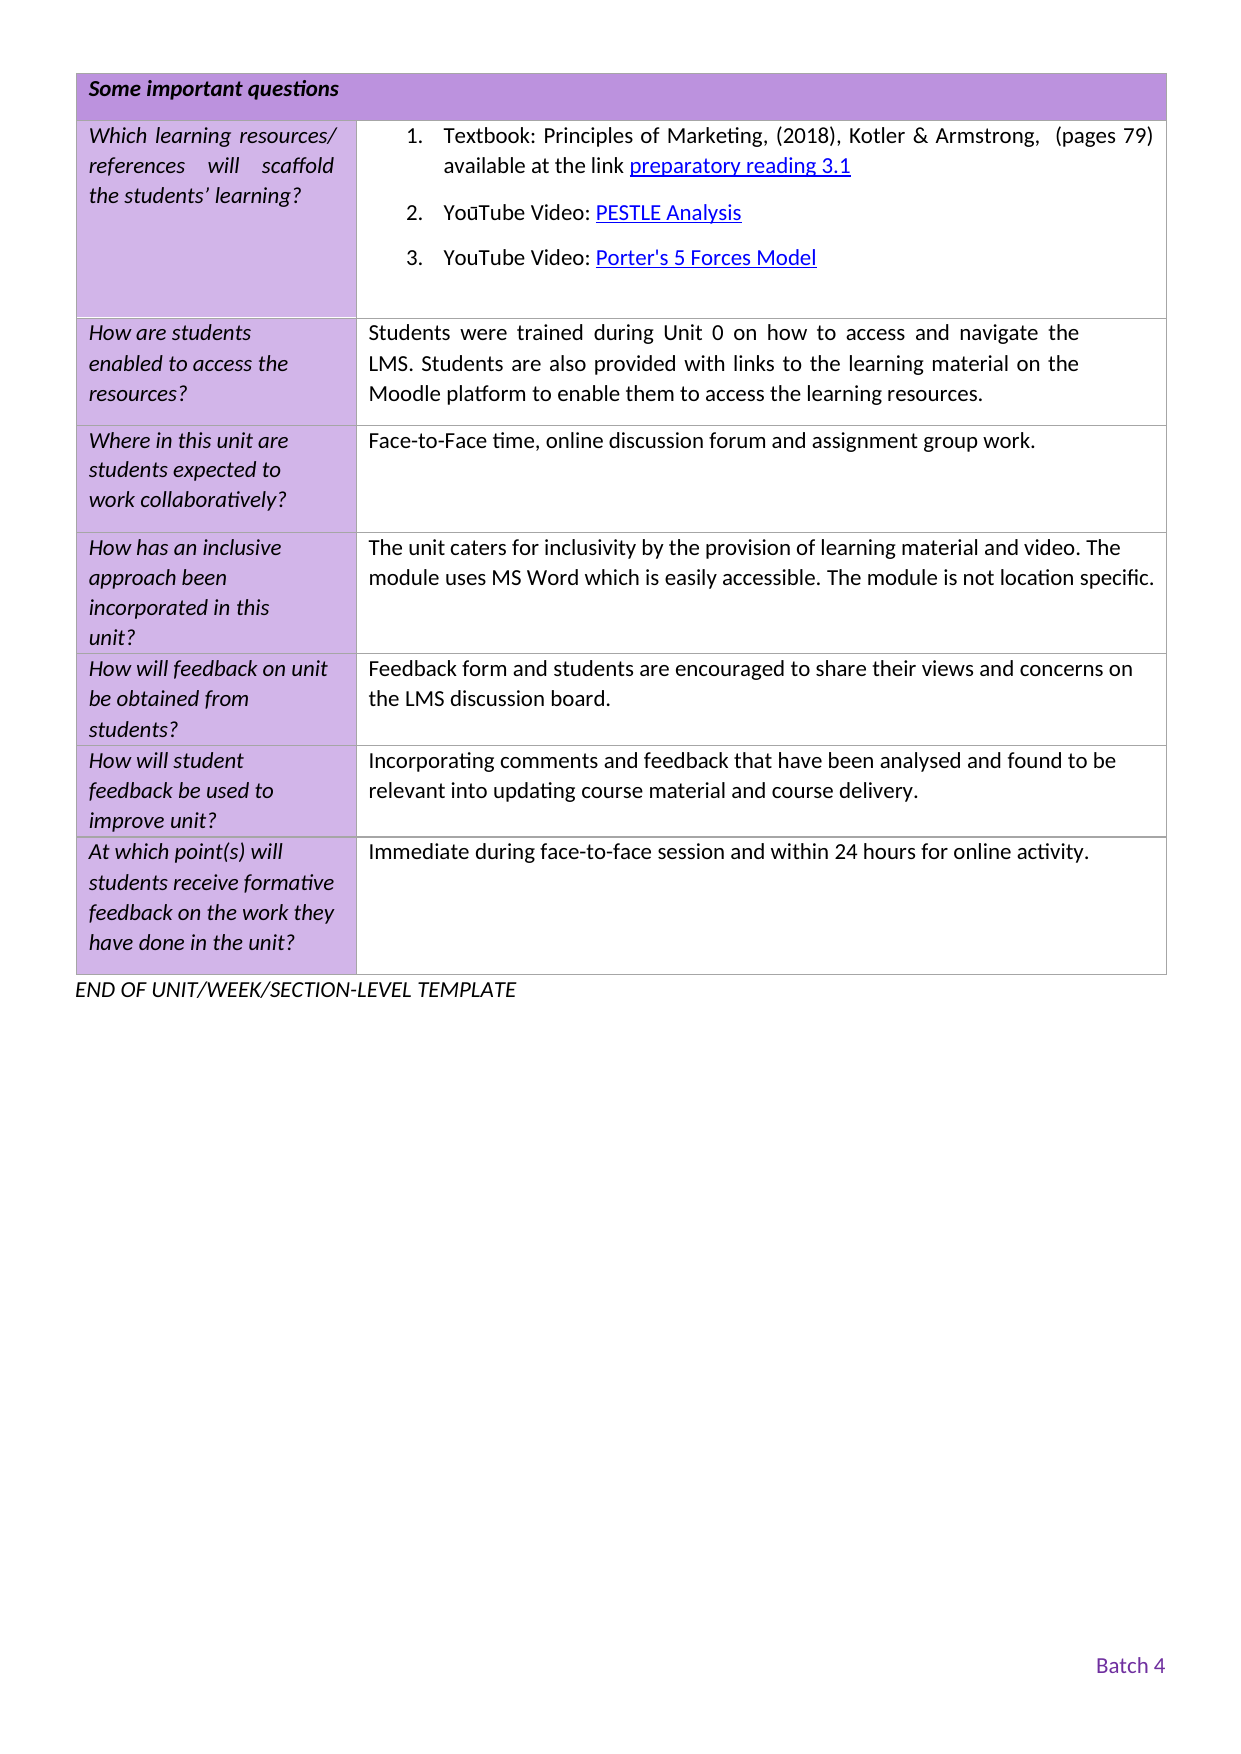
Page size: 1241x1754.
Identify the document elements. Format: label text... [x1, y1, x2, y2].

table_cell Incorporating comments and feedback that have been analysed and found to be relevant into updating course material and course delivery. [357, 746, 1166, 836]
table_cell How will student feedback be used to improve unit? [77, 746, 356, 836]
table_cell Face-to-Face time, online discussion forum and assignment group work. [357, 426, 1166, 532]
table_cell At which point(s) will students receive formative feedback on the work they have done in the unit? [77, 838, 356, 974]
table_cell Where in this unit are students expected to work collaboratively? [77, 426, 356, 532]
text END OF UNIT/WEEK/SECTION-LEVEL TEMPLATE [75, 975, 1180, 1003]
table_cell Students were trained during Unit 0 on how to access and navigate the LMS. Students are also provided with links to the learning material on the Moodle platform to enable them to access the learning resources. [357, 319, 1166, 425]
table_cell Which learning resources/ references will scaffold the students’ learning? [77, 121, 356, 317]
table_cell How are students enabled to access the resources? [77, 319, 356, 425]
table_header Some important questions [77, 74, 1166, 120]
table_cell Feedback form and students are encouraged to share their views and concerns on the LMS discussion board. [357, 654, 1166, 745]
table_cell The unit caters for inclusivity by the provision of learning material and video. The module uses MS Word which is easily accessible. The module is not location specific. [357, 533, 1166, 653]
table_cell How has an inclusive approach been incorporated in this unit? [77, 533, 356, 653]
table_cell Textbook: Principles of Marketing, (2018), Kotler & Armstrong, (pages 79) available at the link preparatory reading 3.1 YouTube Video: PESTLE Analysis YouTube Video: Porter's 5 Forces Model [357, 121, 1166, 317]
table_cell How will feedback on unit be obtained from students? [77, 654, 356, 745]
table_cell Immediate during face-to-face session and within 24 hours for online activity. [357, 838, 1166, 974]
